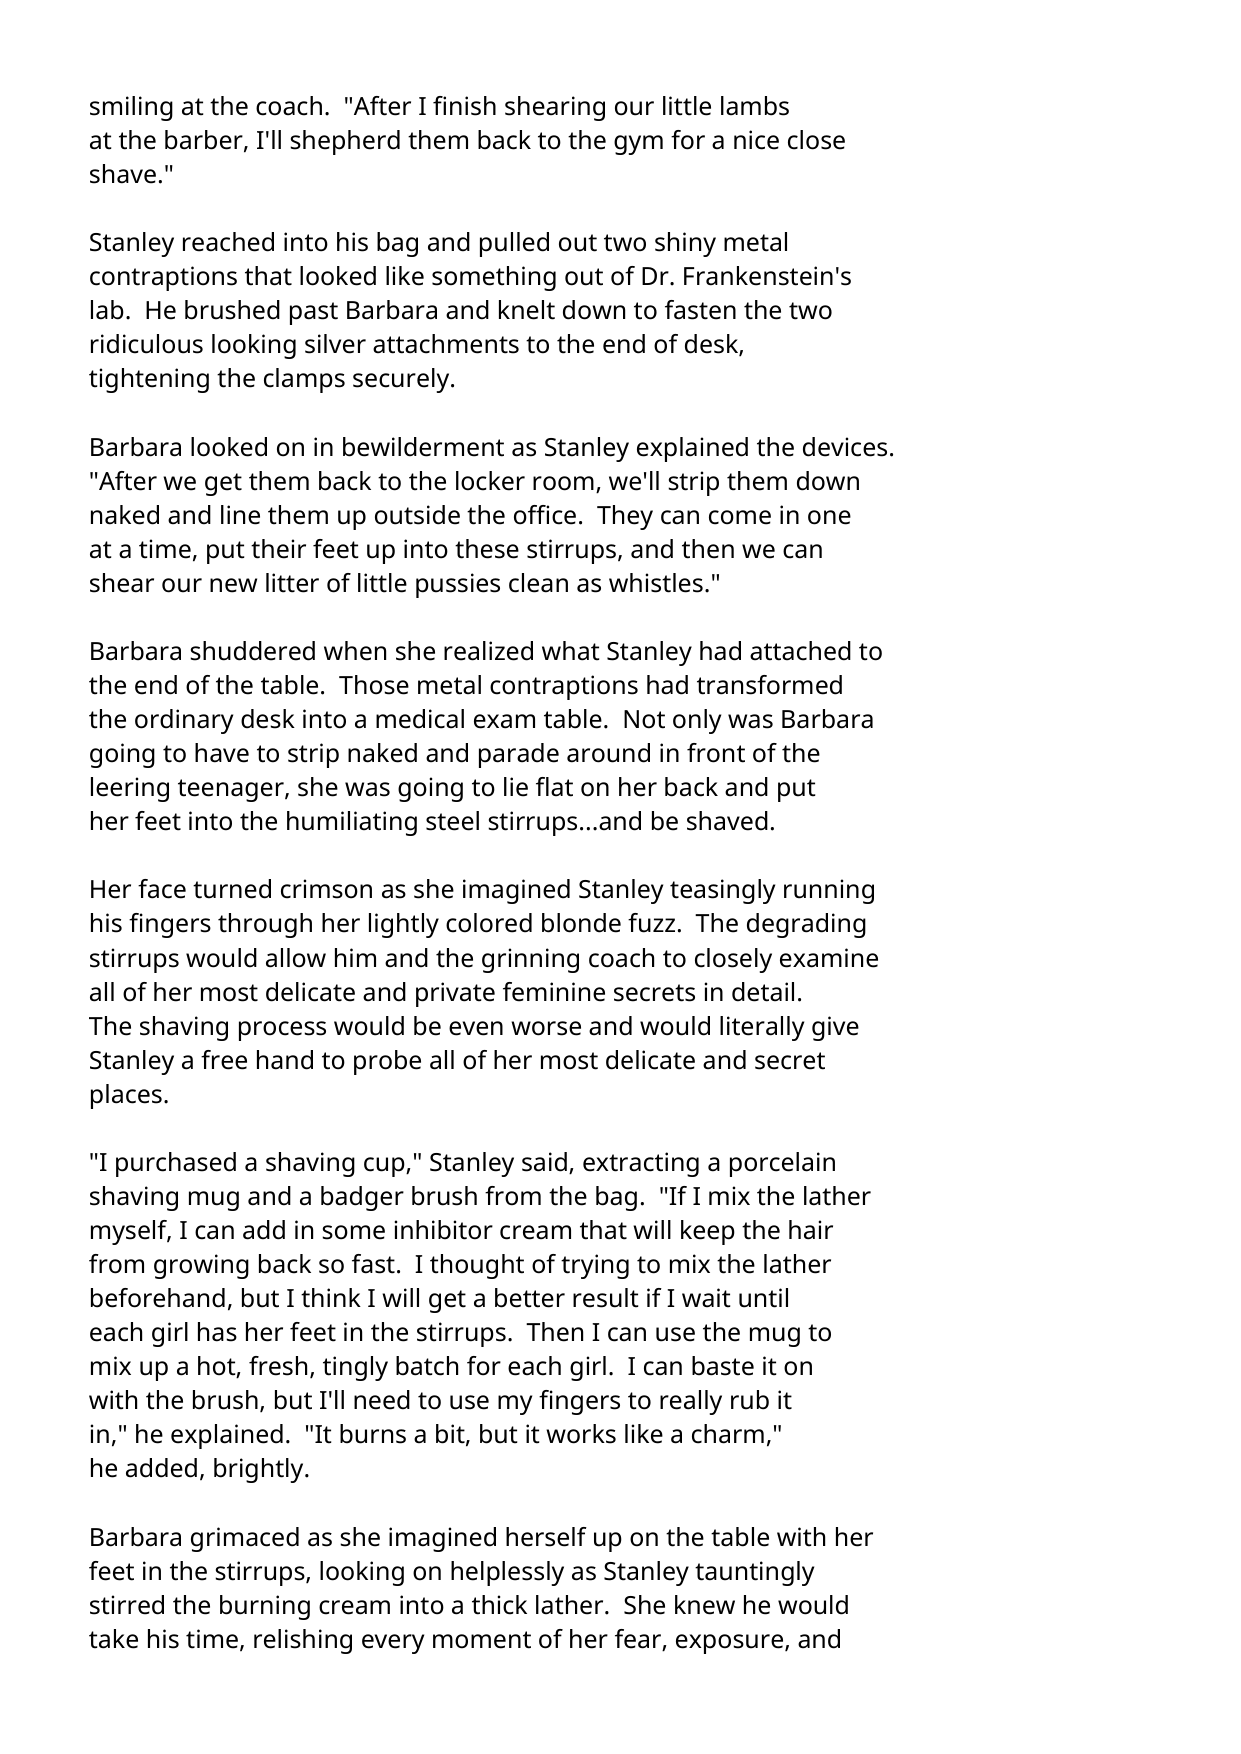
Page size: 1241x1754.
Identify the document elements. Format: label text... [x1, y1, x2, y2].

text from growing back so fast. I thought of trying to mix the lather [89, 1247, 1152, 1281]
text leering teenager, she was going to lie flat on her back and put [89, 770, 1152, 804]
text smiling at the coach. "After I finish shearing our little lambs [89, 89, 1152, 123]
text shaving mug and a badger brush from the bag. "If I mix the lather [89, 1179, 1152, 1213]
text shave." [89, 157, 1152, 191]
text her feet into the humiliating steel stirrups...and be shaved. [89, 804, 1152, 838]
text Her face turned crimson as she imagined Stanley teasingly running [89, 872, 1152, 906]
text mix up a hot, fresh, tingly batch for each girl. I can baste it on [89, 1349, 1152, 1383]
text stirred the burning cream into a thick lather. She knew he would [89, 1587, 1152, 1621]
text at the barber, I'll shepherd them back to the gym for a nice close [89, 123, 1152, 157]
text he added, brightly. [89, 1451, 1152, 1485]
text myself, I can add in some inhibitor cream that will keep the hair [89, 1213, 1152, 1247]
text the end of the table. Those metal contraptions had transformed [89, 668, 1152, 702]
text stirrups would allow him and the grinning coach to closely examine [89, 940, 1152, 974]
text Barbara shuddered when she realized what Stanley had attached to [89, 634, 1152, 668]
text The shaving process would be even worse and would literally give [89, 1008, 1152, 1042]
text "After we get them back to the locker room, we'll strip them down [89, 463, 1152, 497]
text naked and line them up outside the office. They can come in one [89, 497, 1152, 531]
text feet in the stirrups, looking on helplessly as Stanley tauntingly [89, 1553, 1152, 1587]
text contraptions that looked like something out of Dr. Frankenstein's [89, 259, 1152, 293]
text each girl has her feet in the stirrups. Then I can use the mug to [89, 1315, 1152, 1349]
text with the brush, but I'll need to use my fingers to really rub it [89, 1383, 1152, 1417]
text ridiculous looking silver attachments to the end of desk, [89, 327, 1152, 361]
text shear our new litter of little pussies clean as whistles." [89, 566, 1152, 599]
text lab. He brushed past Barbara and knelt down to fasten the two [89, 293, 1152, 327]
text "I purchased a shaving cup," Stanley said, extracting a porcelain [89, 1144, 1152, 1179]
text Stanley reached into his bag and pulled out two shiny metal [89, 225, 1152, 259]
text Barbara looked on in bewilderment as Stanley explained the devices. [89, 429, 1152, 463]
text all of her most delicate and private feminine secrets in detail. [89, 974, 1152, 1008]
text Stanley a free hand to probe all of her most delicate and secret [89, 1042, 1152, 1076]
text take his time, relishing every moment of her fear, exposure, and [89, 1621, 1152, 1656]
text at a time, put their feet up into these stirrups, and then we can [89, 531, 1152, 566]
text going to have to strip naked and parade around in front of the [89, 736, 1152, 770]
text his fingers through her lightly colored blonde fuzz. The degrading [89, 906, 1152, 940]
text places. [89, 1076, 1152, 1111]
text Barbara grimaced as she imagined herself up on the table with her [89, 1519, 1152, 1553]
text the ordinary desk into a medical exam table. Not only was Barbara [89, 702, 1152, 736]
text tightening the clamps securely. [89, 361, 1152, 395]
text beforehand, but I think I will get a better result if I wait until [89, 1281, 1152, 1315]
text in," he explained. "It burns a bit, but it works like a charm," [89, 1417, 1152, 1451]
